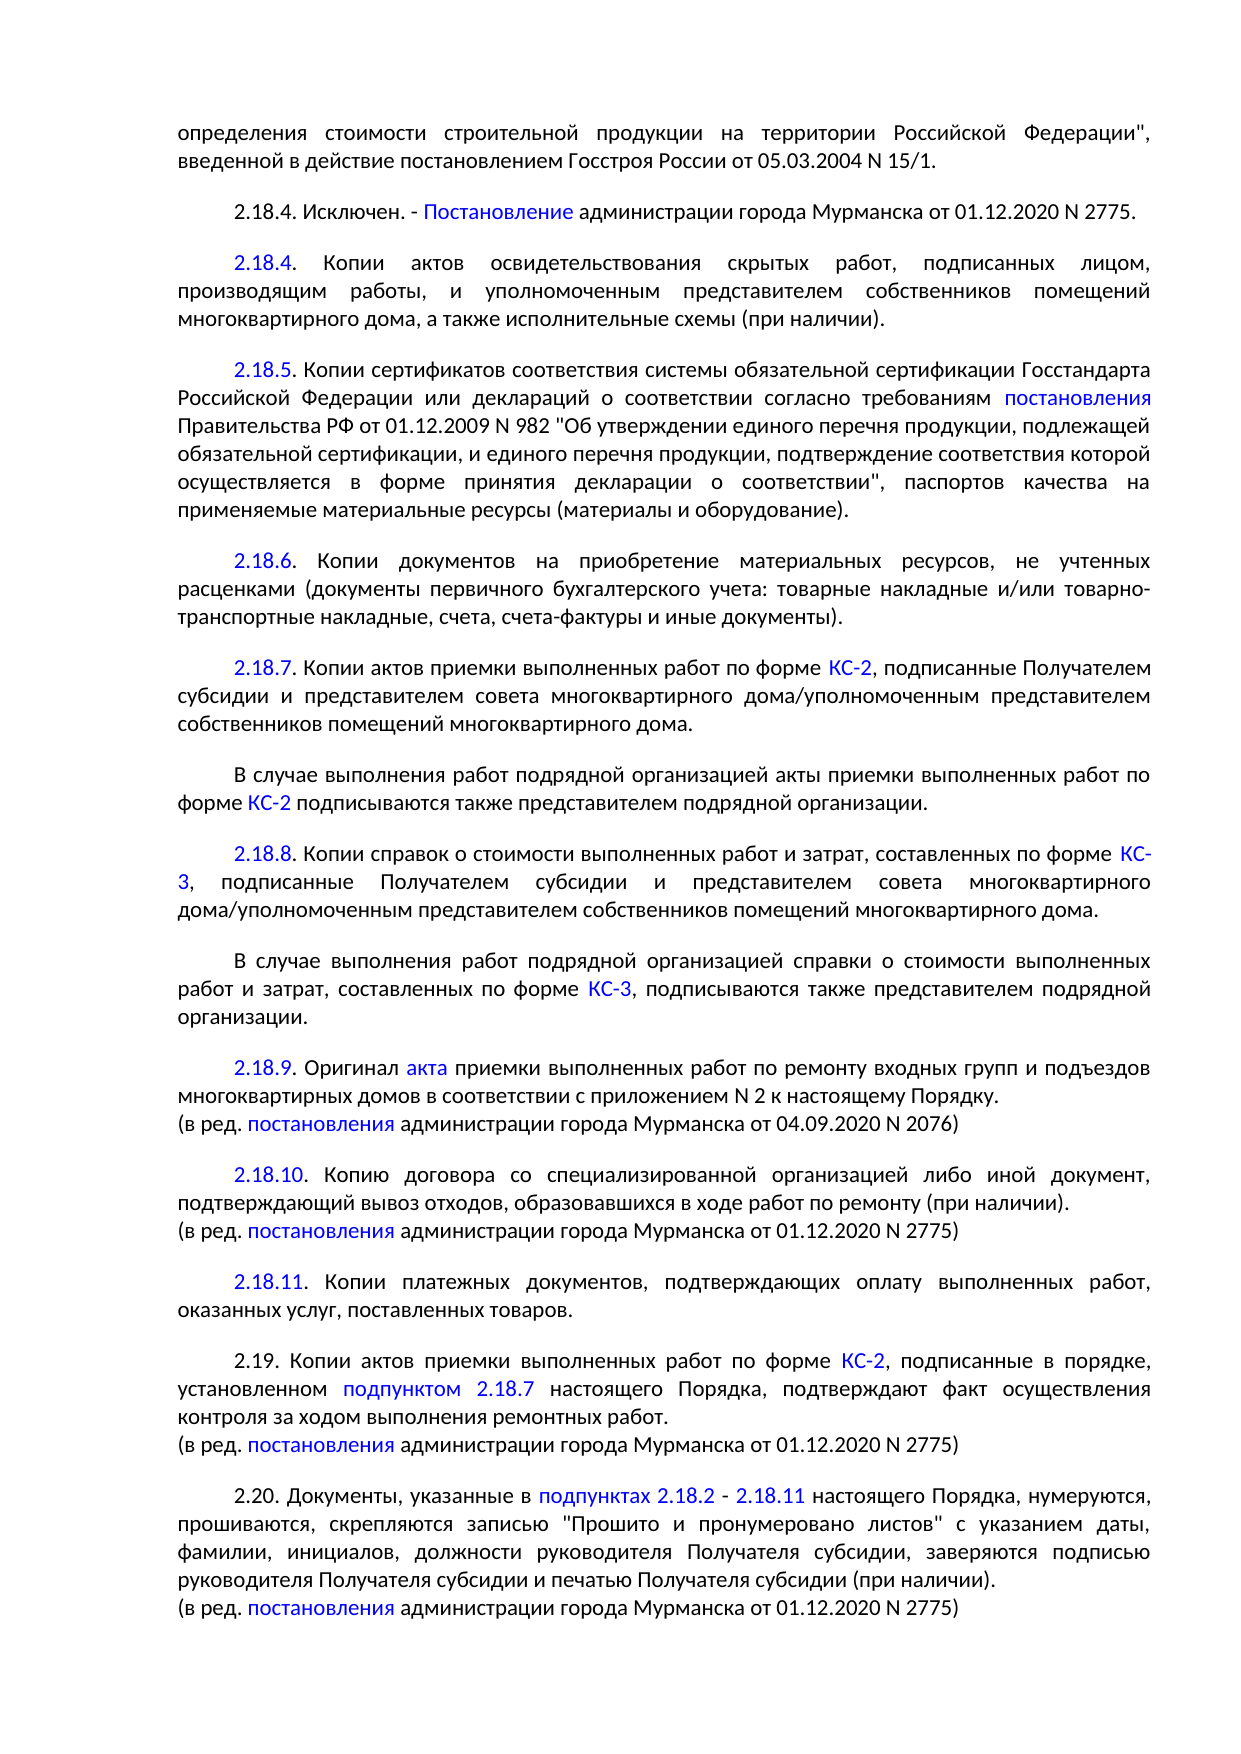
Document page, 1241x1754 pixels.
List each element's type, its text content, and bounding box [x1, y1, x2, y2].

text 2.18.9. Оригинал акта приемки выполненных работ по ремонту входных групп и подъездов многоквартирных домов в соответствии с приложением N 2 к настоящему Порядку. [177, 1053, 1152, 1109]
text В случае выполнения работ подрядной организацией справки о стоимости выполненных работ и затрат, составленных по форме КС-3, подписываются также представителем подрядной организации. [177, 946, 1152, 1030]
text (в ред. постановления администрации города Мурманска от 01.12.2020 N 2775) [177, 1430, 1152, 1458]
text 2.19. Копии актов приемки выполненных работ по форме КС-2, подписанные в порядке, установленном подпунктом 2.18.7 настоящего Порядка, подтверждают факт осуществления контроля за ходом выполнения ремонтных работ. [177, 1346, 1152, 1430]
text 2.20. Документы, указанные в подпунктах 2.18.2 - 2.18.11 настоящего Порядка, нумеруются, прошиваются, скрепляются записью "Прошито и пронумеровано листов" с указанием даты, фамилии, инициалов, должности руководителя Получателя субсидии, заверяются подписью руководителя Получателя субсидии и печатью Получателя субсидии (при наличии). [177, 1481, 1152, 1593]
text 2.18.6. Копии документов на приобретение материальных ресурсов, не учтенных расценками (документы первичного бухгалтерского учета: товарные накладные и/или товарно-транспортные накладные, счета, счета-фактуры и иные документы). [177, 546, 1152, 630]
text В случае выполнения работ подрядной организацией акты приемки выполненных работ по форме КС-2 подписываются также представителем подрядной организации. [177, 760, 1152, 816]
text (в ред. постановления администрации города Мурманска от 01.12.2020 N 2775) [177, 1216, 1152, 1244]
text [177, 118, 1152, 174]
text (в ред. постановления администрации города Мурманска от 04.09.2020 N 2076) [177, 1109, 1152, 1137]
text 2.18.10. Копию договора со специализированной организацией либо иной документ, подтверждающий вывоз отходов, образовавшихся в ходе работ по ремонту (при наличии). [177, 1160, 1152, 1216]
text (в ред. постановления администрации города Мурманска от 01.12.2020 N 2775) [177, 1593, 1152, 1621]
text 2.18.5. Копии сертификатов соответствия системы обязательной сертификации Госстандарта Российской Федерации или деклараций о соответствии согласно требованиям постановления Правительства РФ от 01.12.2009 N 982 "Об утверждении единого перечня продукции, подлежащей обязательной сертификации, и единого перечня продукции, подтверждение соответствия которой осуществляется в форме принятия декларации о соответствии", паспортов качества на применяемые материальные ресурсы (материалы и оборудование). [177, 355, 1152, 523]
text 2.18.4. Копии актов освидетельствования скрытых работ, подписанных лицом, производящим работы, и уполномоченным представителем собственников помещений многоквартирного дома, а также исполнительные схемы (при наличии). [177, 248, 1152, 332]
text 2.18.7. Копии актов приемки выполненных работ по форме КС-2, подписанные Получателем субсидии и представителем совета многоквартирного дома/уполномоченным представителем собственников помещений многоквартирного дома. [177, 653, 1152, 737]
text 2.18.8. Копии справок о стоимости выполненных работ и затрат, составленных по форме КС-3, подписанные Получателем субсидии и представителем совета многоквартирного дома/уполномоченным представителем собственников помещений многоквартирного дома. [177, 839, 1152, 923]
text 2.18.4. Исключен. - Постановление администрации города Мурманска от 01.12.2020 N 2775. [177, 197, 1152, 225]
text 2.18.11. Копии платежных документов, подтверждающих оплату выполненных работ, оказанных услуг, поставленных товаров. [177, 1267, 1152, 1323]
